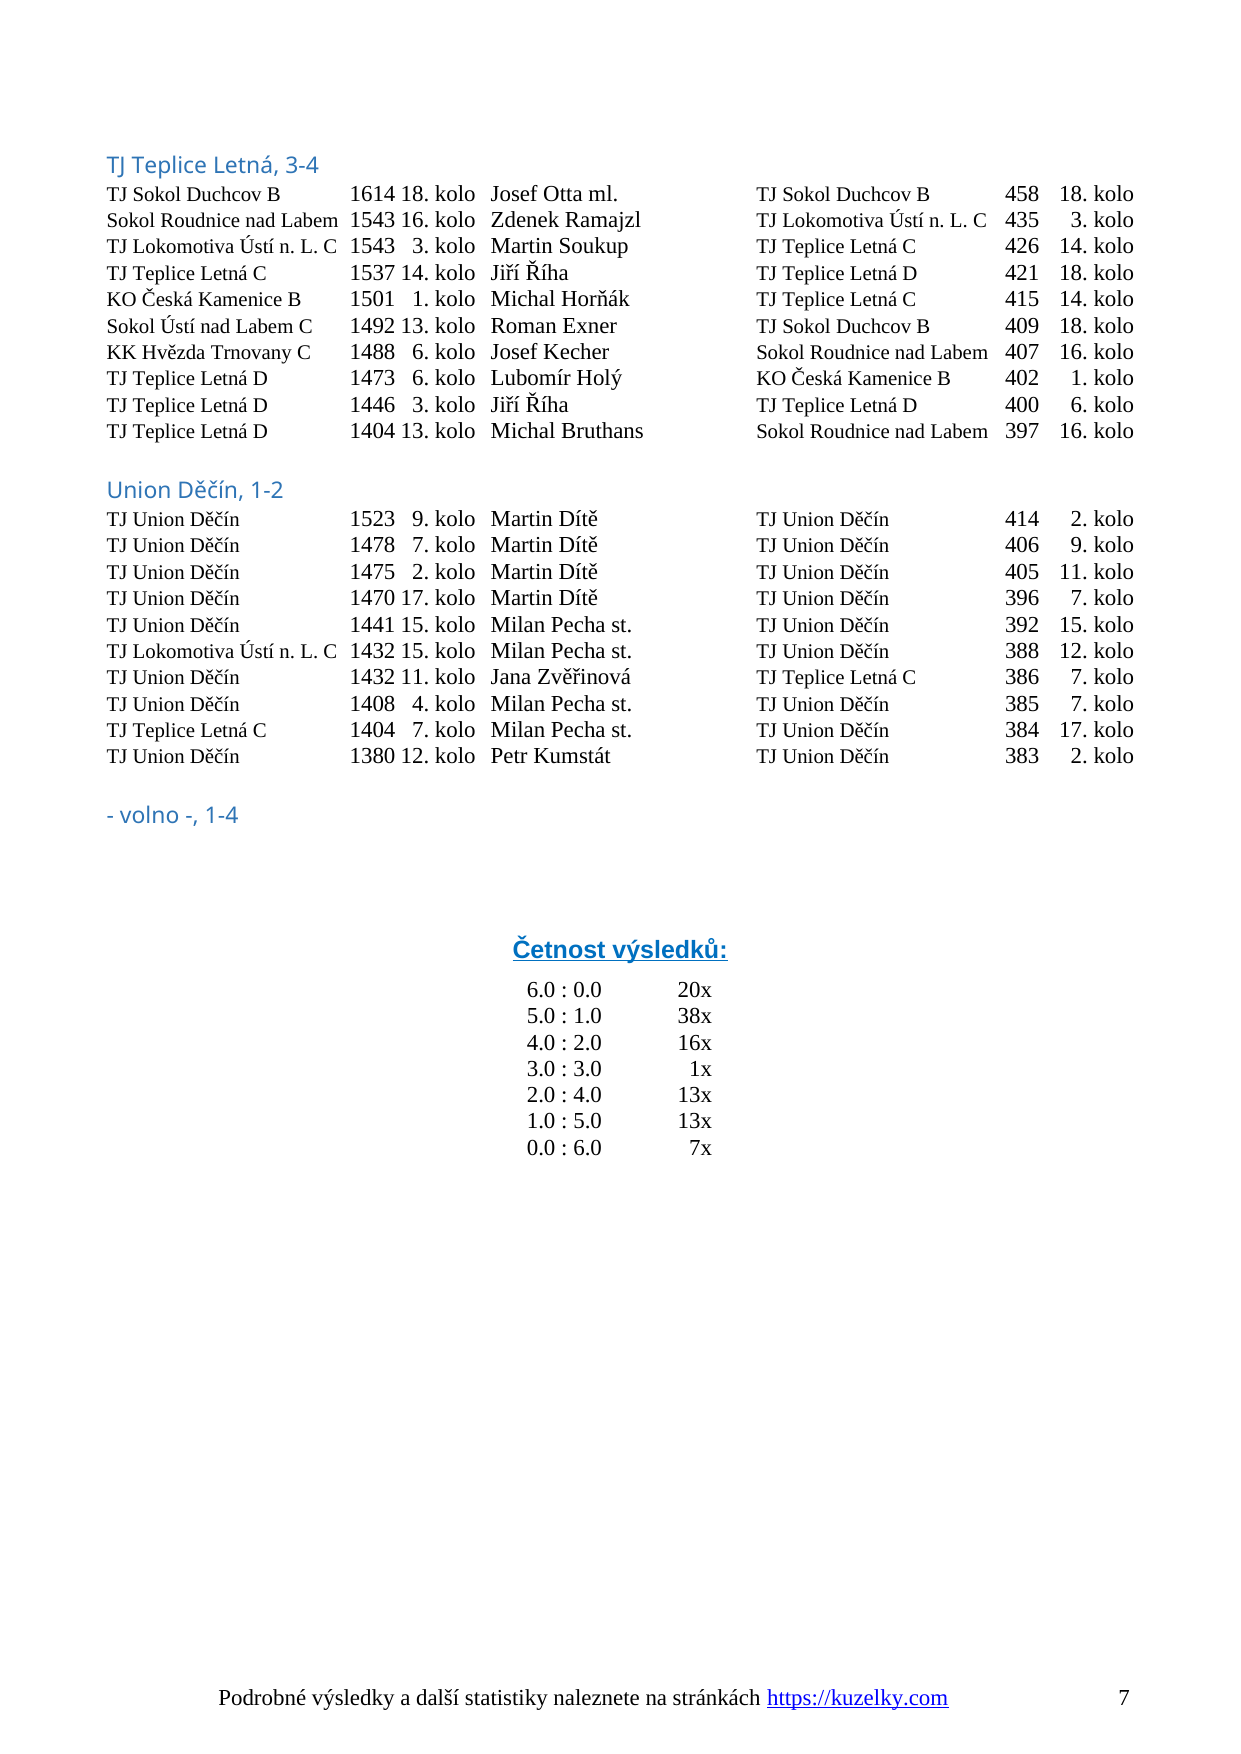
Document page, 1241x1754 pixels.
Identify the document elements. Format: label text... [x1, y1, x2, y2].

text KK Hvězda Trnovany C 1488 6. kolo Josef Kecher Sokol Roudnice nad Labem 407 16. kolo [106, 338, 1134, 364]
text 4.0 : 2.0 16x [106, 1028, 1134, 1055]
text TJ Teplice Letná D 1404 13. kolo Michal Bruthans Sokol Roudnice nad Labem 397 16. kolo [106, 417, 1134, 443]
text TJ Union Děčín 1380 12. kolo Petr Kumstát TJ Union Děčín 383 2. kolo [106, 742, 1134, 769]
text TJ Union Děčín 1408 4. kolo Milan Pecha st. TJ Union Děčín 385 7. kolo [106, 690, 1134, 716]
text TJ Teplice Letná C 1537 14. kolo Jiří Říha TJ Teplice Letná D 421 18. kolo [106, 259, 1134, 285]
text 2.0 : 4.0 13x [106, 1081, 1134, 1108]
text TJ Lokomotiva Ústí n. L. C 1432 15. kolo Milan Pecha st. TJ Union Děčín 388 12. kolo [106, 637, 1134, 663]
text TJ Union Děčín 1523 9. kolo Martin Dítě TJ Union Děčín 414 2. kolo [106, 505, 1134, 532]
text TJ Union Děčín 1475 2. kolo Martin Dítě TJ Union Děčín 405 11. kolo [106, 558, 1134, 584]
text 1.0 : 5.0 13x [106, 1108, 1134, 1134]
text TJ Teplice Letná D 1446 3. kolo Jiří Říha TJ Teplice Letná D 400 6. kolo [106, 391, 1134, 417]
text TJ Union Děčín 1432 11. kolo Jana Zvěřinová TJ Teplice Letná C 386 7. kolo [106, 663, 1134, 690]
text TJ Union Děčín 1441 15. kolo Milan Pecha st. TJ Union Děčín 392 15. kolo [106, 611, 1134, 637]
text 6.0 : 0.0 20x [106, 976, 1134, 1002]
text TJ Sokol Duchcov B 1614 18. kolo Josef Otta ml. TJ Sokol Duchcov B 458 18. kolo [106, 180, 1134, 206]
text Sokol Roudnice nad Labem 1543 16. kolo Zdenek Ramajzl TJ Lokomotiva Ústí n. L. C 435 3. kolo [106, 206, 1134, 233]
text 0.0 : 6.0 7x [106, 1134, 1134, 1160]
text Sokol Ústí nad Labem C 1492 13. kolo Roman Exner TJ Sokol Duchcov B 409 18. kolo [106, 312, 1134, 338]
subtitle Union Děčín, 1-2 [106, 474, 1134, 505]
text TJ Union Děčín 1478 7. kolo Martin Dítě TJ Union Děčín 406 9. kolo [106, 532, 1134, 558]
text 5.0 : 1.0 38x [106, 1002, 1134, 1028]
text Četnost výsledků: [94, 934, 1145, 963]
text TJ Teplice Letná D 1473 6. kolo Lubomír Holý KO Česká Kamenice B 402 1. kolo [106, 364, 1134, 391]
text 3.0 : 3.0 1x [106, 1055, 1134, 1081]
subtitle - volno -, 1-4 [106, 799, 1134, 831]
text TJ Lokomotiva Ústí n. L. C 1543 3. kolo Martin Soukup TJ Teplice Letná C 426 14. kolo [106, 233, 1134, 259]
text TJ Teplice Letná C 1404 7. kolo Milan Pecha st. TJ Union Děčín 384 17. kolo [106, 716, 1134, 742]
subtitle TJ Teplice Letná, 3-4 [106, 149, 1134, 180]
text KO Česká Kamenice B 1501 1. kolo Michal Horňák TJ Teplice Letná C 415 14. kolo [106, 285, 1134, 312]
text TJ Union Děčín 1470 17. kolo Martin Dítě TJ Union Děčín 396 7. kolo [106, 584, 1134, 611]
